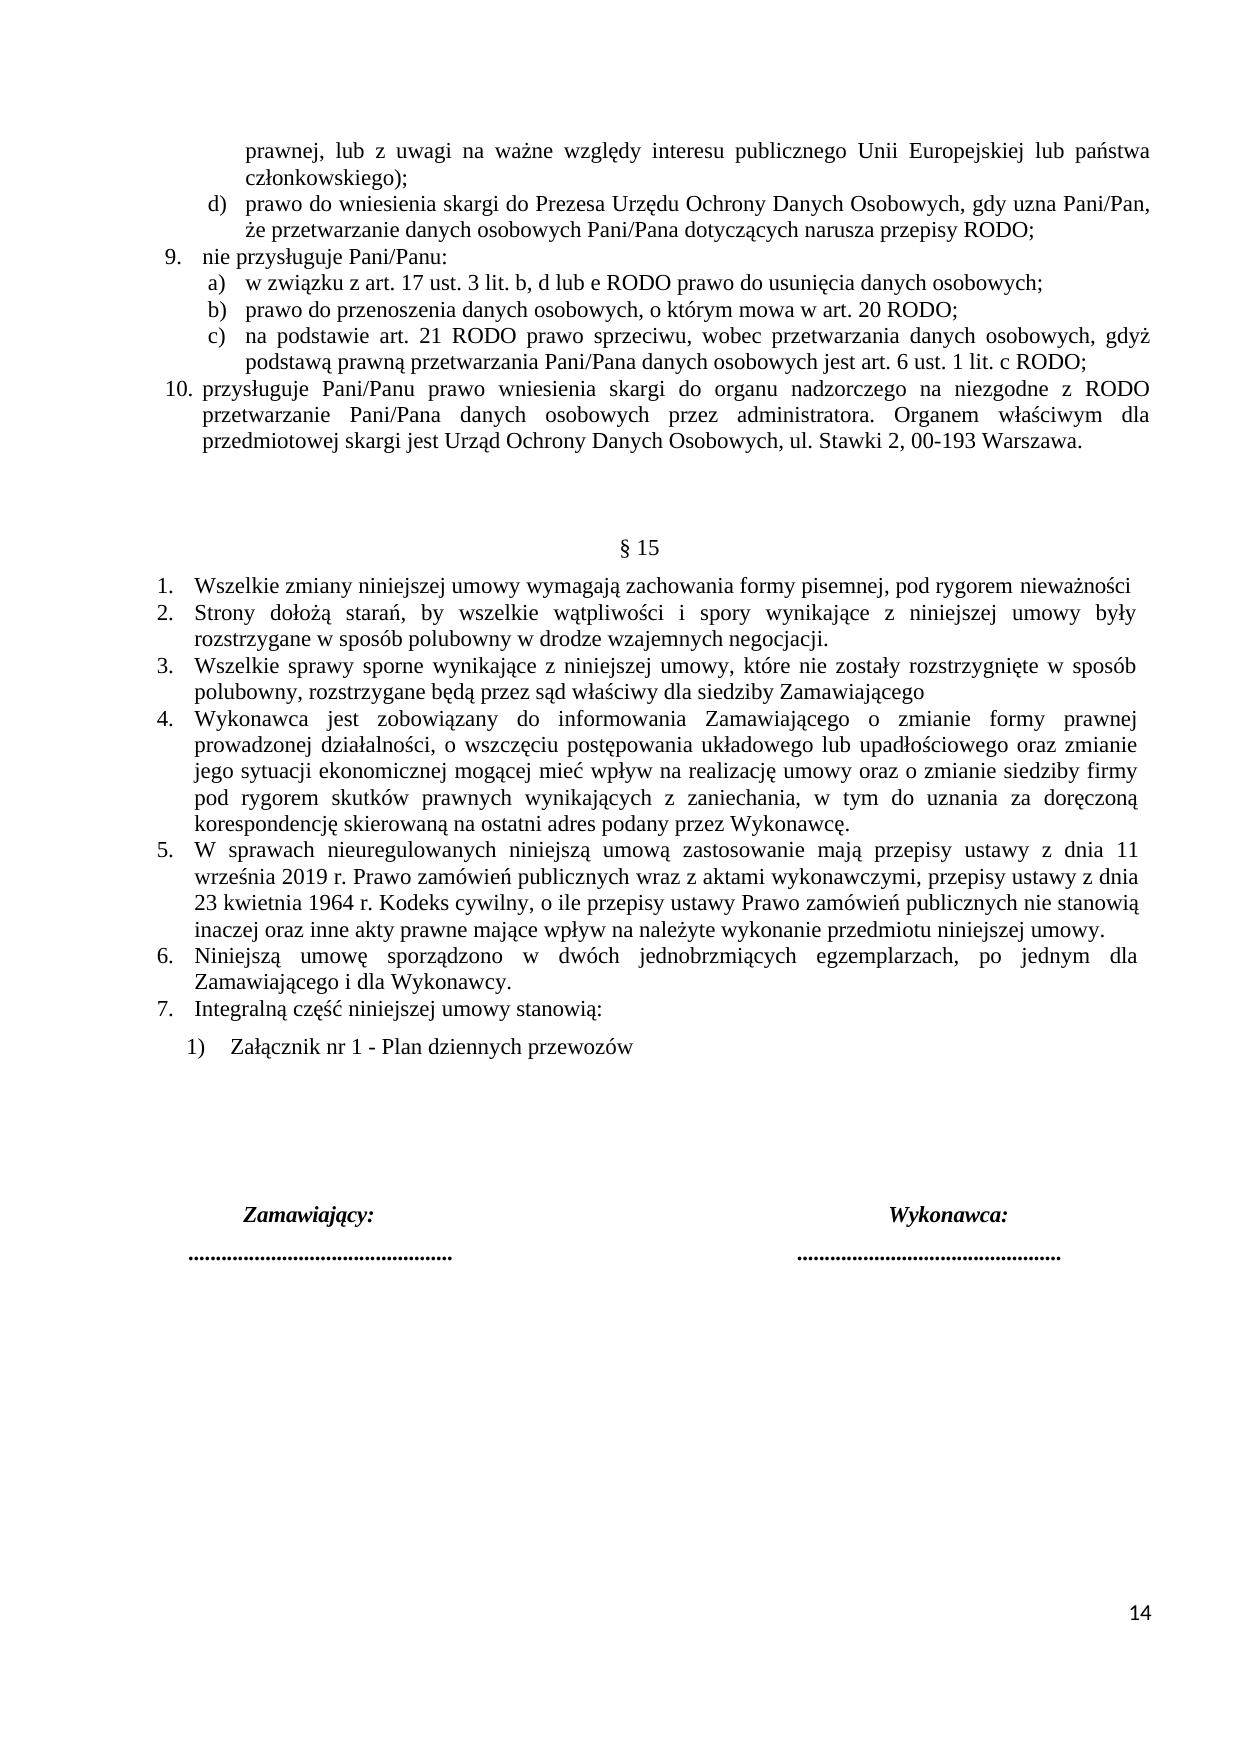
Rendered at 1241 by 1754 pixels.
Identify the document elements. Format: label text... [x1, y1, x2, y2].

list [208, 137, 1151, 190]
list Wykonawca jest zobowiązany do informowania Zamawiającego o zmianie formy prawnej prowadzonej działalności, o wszczęciu postępowania układowego lub upadłościowego oraz zmianie jego sytuacji ekonomicznej mogącej mieć wpływ na realizację umowy oraz o zmianie siedziby firmy pod rygorem skutków prawnych wynikających z zaniechania, w tym do uznania za doręczoną korespondencję skierowaną na ostatni adres podany przez Wykonawcę. [157, 705, 1139, 836]
list Wszelkie zmiany niniejszej umowy wymagają zachowania formy pisemnej, pod rygorem nieważności [157, 572, 1138, 598]
list Wszelkie sprawy sporne wynikające z niniejszej umowy, które nie zostały rozstrzygnięte w sposób polubowny, rozstrzygane będą przez sąd właściwy dla siedziby Zamawiającego [157, 652, 1138, 704]
list prawo do wniesienia skargi do Prezesa Urzędu Ochrony Danych Osobowych, gdy uzna Pani/Pan, że przetwarzanie danych osobowych Pani/Pana dotyczących narusza przepisy RODO; [208, 190, 1151, 243]
list W sprawach nieuregulowanych niniejszą umową zastosowanie mają przepisy ustawy z dnia 11 września 2019 r. Prawo zamówień publicznych wraz z aktami wykonawczymi, przepisy ustawy z dnia 23 kwietnia 1964 r. Kodeks cywilny, o ile przepisy ustawy Prawo zamówień publicznych nie stanowią inaczej oraz inne akty prawne mające wpływ na należyte wykonanie przedmiotu niniejszej umowy. [157, 837, 1139, 942]
list na podstawie art. 21 RODO prawo sprzeciwu, wobec przetwarzania danych osobowych, gdyż podstawą prawną przetwarzania Pani/Pana danych osobowych jest art. 6 ust. 1 lit. c RODO; [208, 322, 1151, 375]
list Niniejszą umowę sporządzono w dwóch jednobrzmiących egzemplarzach, po jednym dla Zamawiającego i dla Wykonawcy. [157, 942, 1139, 995]
text § 15 [127, 534, 1151, 560]
list w związku z art. 17 ust. 3 lit. b, d lub e RODO prawo do usunięcia danych osobowych; [208, 269, 1151, 296]
text Zamawiający: Wykonawca: [127, 1201, 1124, 1227]
list nie przysługuje Pani/Panu: [164, 243, 1151, 269]
list Integralną część niniejszej umowy stanowią: [157, 995, 1151, 1021]
list przysługuje Pani/Panu prawo wniesienia skargi do organu nadzorczego na niezgodne z RODO przetwarzanie Pani/Pana danych osobowych przez administratora. Organem właściwym dla przedmiotowej skargi jest Urząd Ochrony Danych Osobowych, ul. Stawki 2, 00-193 Warszawa. [164, 375, 1151, 454]
list Załącznik nr 1 - Plan dziennych przewozów [186, 1033, 1138, 1059]
text ................................................ ................................................ [127, 1239, 1124, 1265]
list Strony dołożą starań, by wszelkie wątpliwości i spory wynikające z niniejszej umowy były rozstrzygane w sposób polubowny w drodze wzajemnych negocjacji. [157, 599, 1138, 651]
list prawo do przenoszenia danych osobowych, o którym mowa w art. 20 RODO; [208, 296, 1151, 322]
